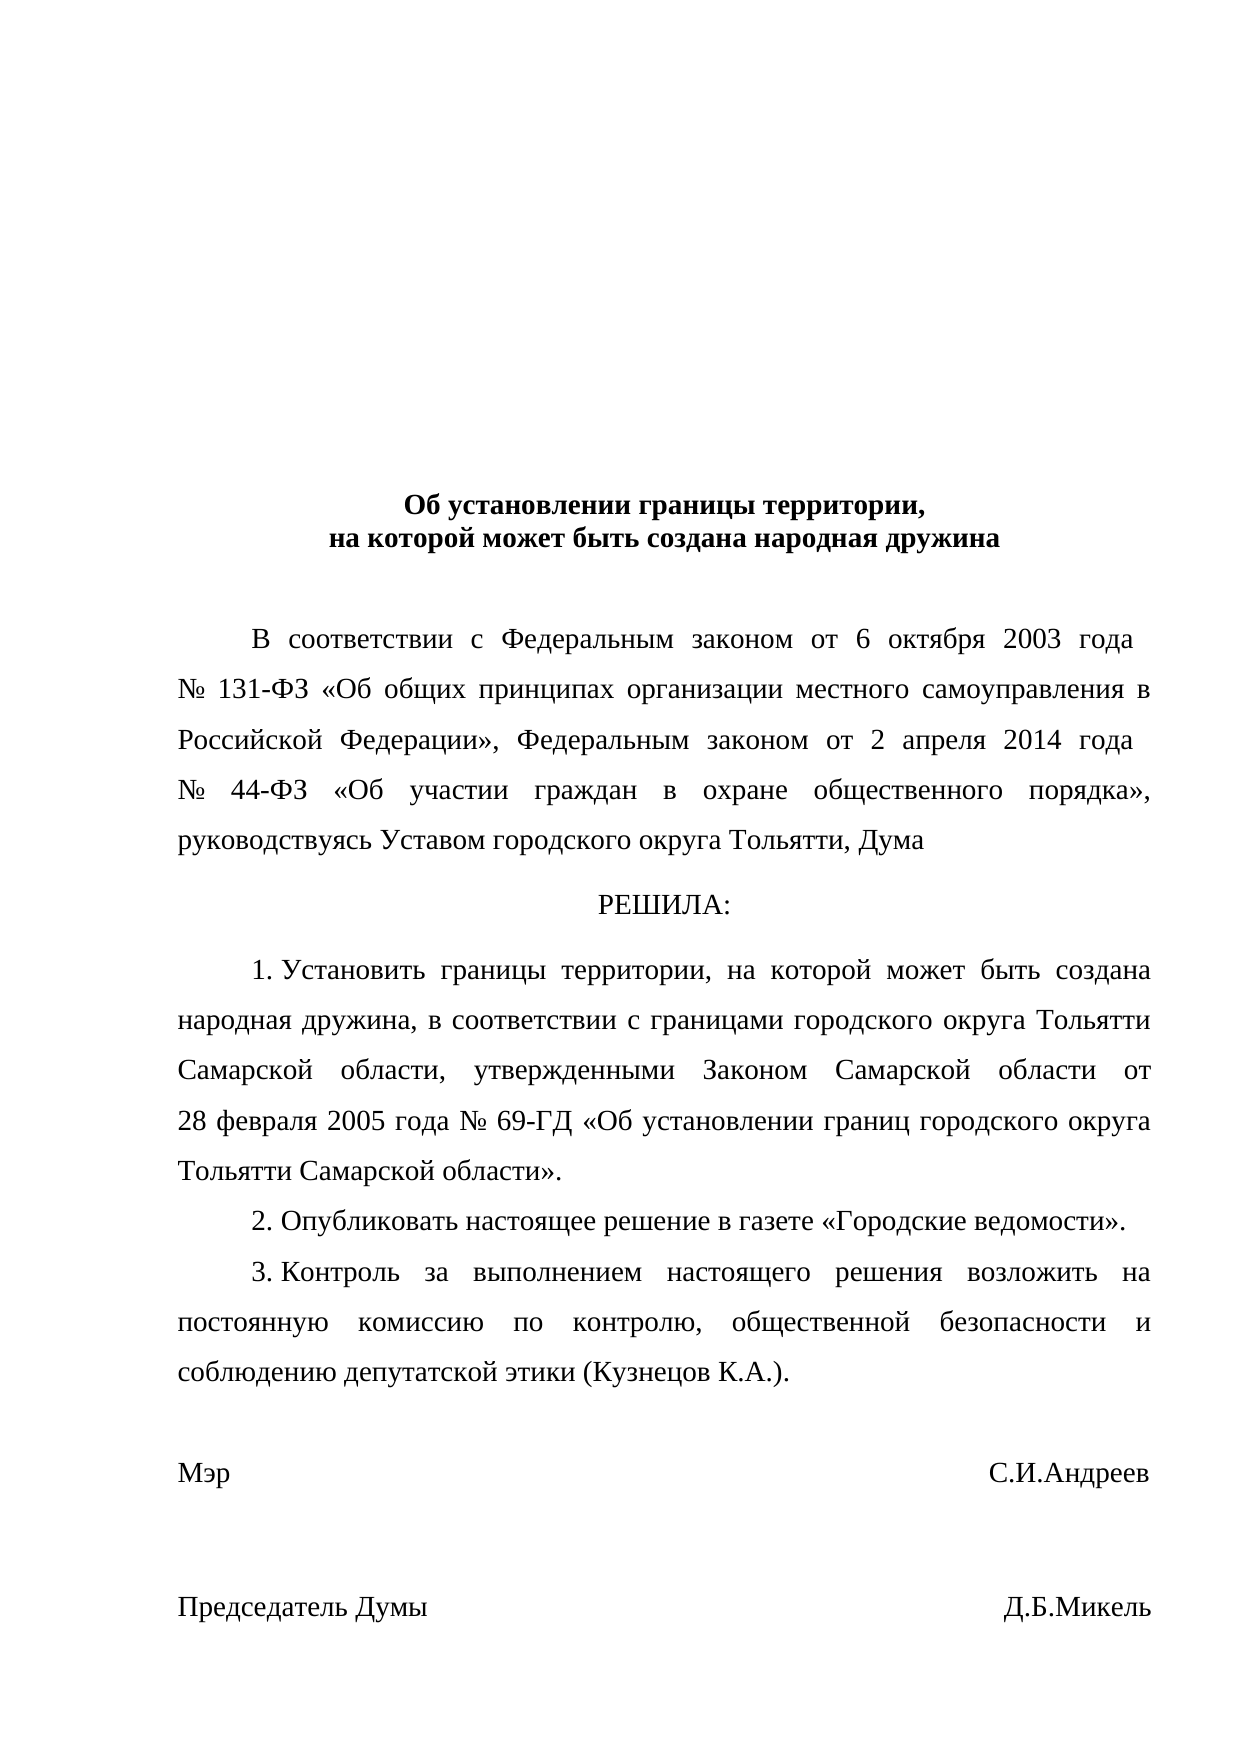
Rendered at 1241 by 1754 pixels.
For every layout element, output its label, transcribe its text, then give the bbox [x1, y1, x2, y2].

list Установить границы территории, на которой может быть создана народная дружина, в соответствии с границами городского округа Тольятти Самарской области, утвержденными Законом Самарской области от 28 февраля 2005 года № 69-ГД «Об установлении границ городского округа Тольятти Самарской области». [177, 952, 1152, 1187]
list Опубликовать настоящее решение в газете «Городские ведомости». [177, 1203, 1152, 1237]
text Об установлении границы территории, [177, 487, 1152, 521]
text В соответствии с Федеральным законом от 6 октября 2003 года № 131-ФЗ «Об общих принципах организации местного самоуправления в Российской Федерации», Федеральным законом от 2 апреля 2014 года № 44-ФЗ «Об участии граждан в охране общественного порядка», руководствуясь Уставом городского округа Тольятти, Дума [177, 621, 1152, 856]
text Мэр С.И.Андреев [177, 1455, 1152, 1488]
text на которой может быть создана народная дружина [177, 521, 1152, 554]
text Председатель Думы Д.Б.Микель [177, 1589, 1152, 1623]
list Контроль за выполнением настоящего решения возложить на постоянную комиссию по контролю, общественной безопасности и соблюдению депутатской этики (Кузнецов К.А.). [177, 1254, 1152, 1388]
text РЕШИЛА: [177, 887, 1152, 921]
